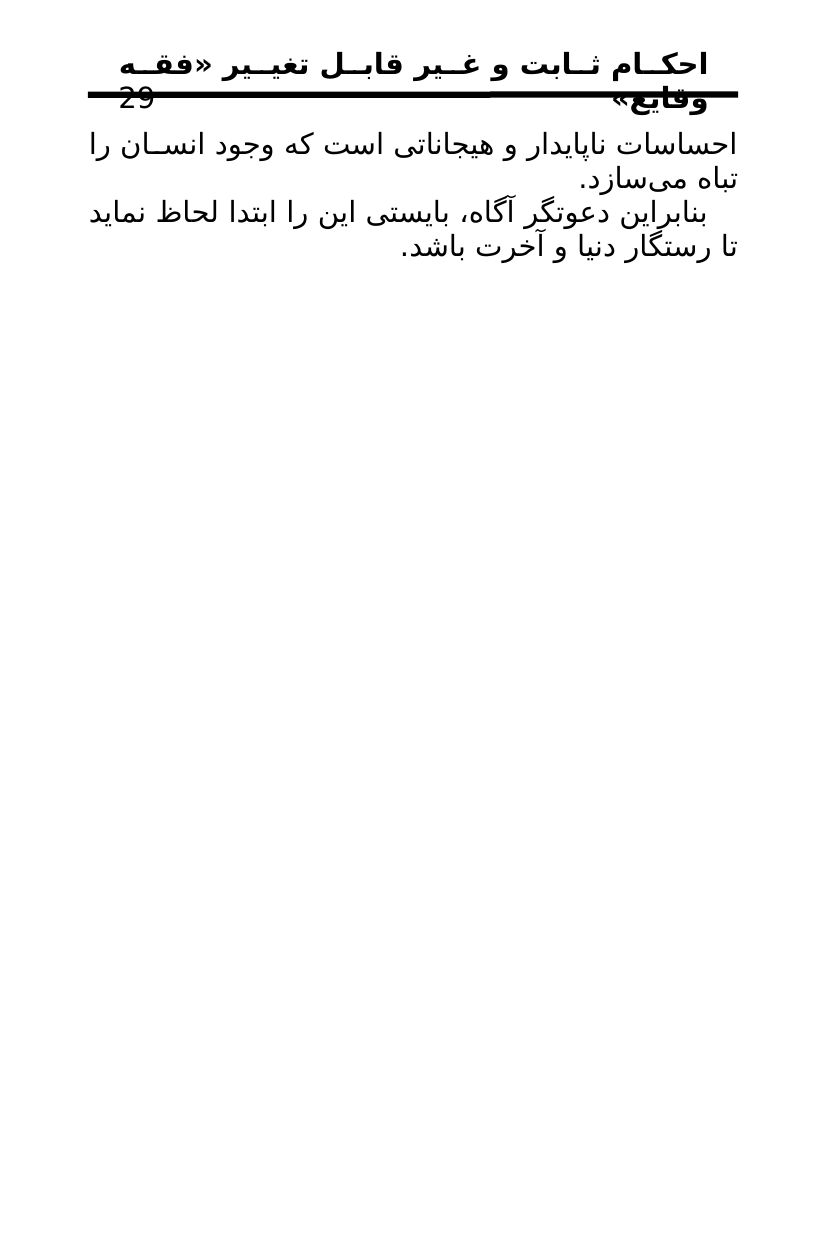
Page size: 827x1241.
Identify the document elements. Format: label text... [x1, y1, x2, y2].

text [89, 128, 738, 196]
text بنابراین دعوتگر آگاه، بایستی این را ابتدا لحاظ نماید تا رستگار دنیا و آخرت باشد. [89, 196, 738, 263]
